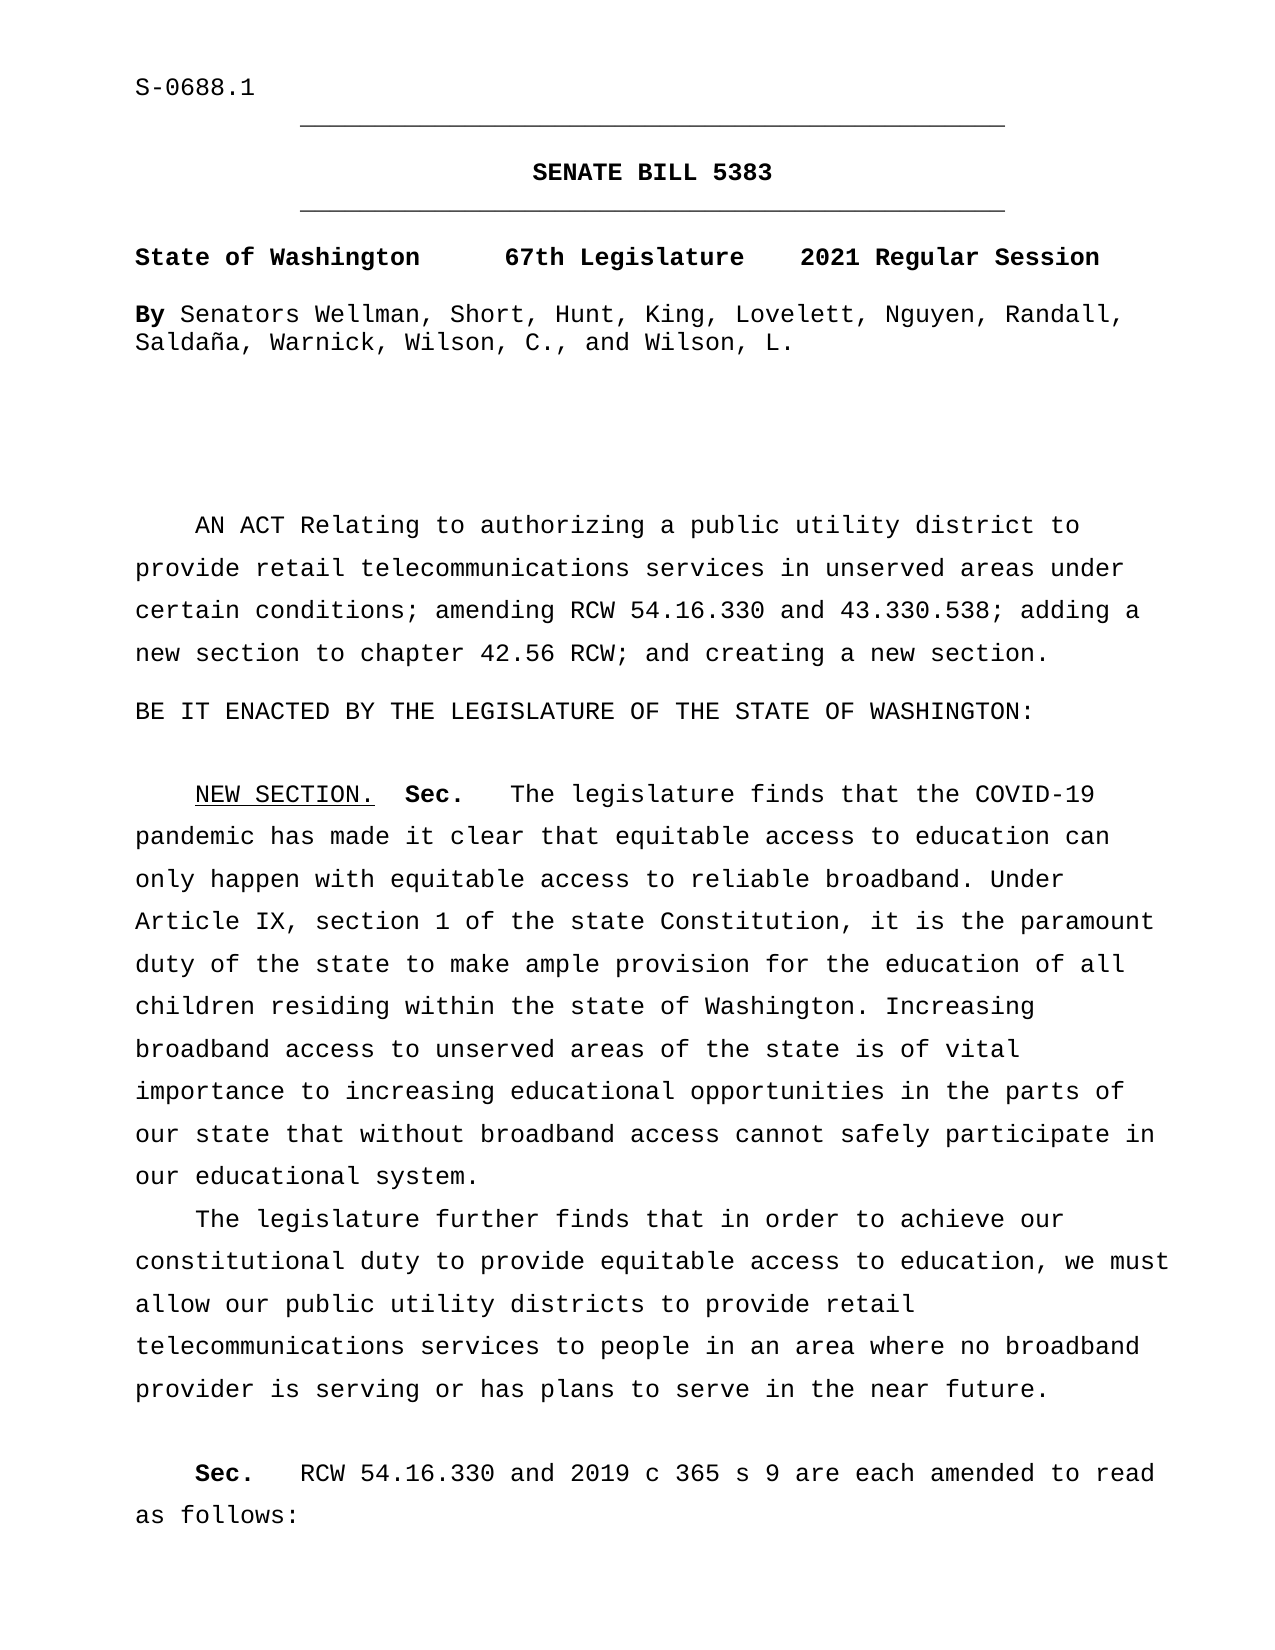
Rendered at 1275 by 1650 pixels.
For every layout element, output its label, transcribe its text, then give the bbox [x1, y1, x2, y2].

text Sec. RCW 54.16.330 and 2019 c 365 s 9 are each amended to read as follows: [135, 1447, 1170, 1532]
text By Senators Wellman, Short, Hunt, King, Lovelett, Nguyen, Randall, Saldaña, Warnick, Wilson, C., and Wilson, L. [135, 302, 1170, 358]
text BE IT ENACTED BY THE LEGISLATURE OF THE STATE OF WASHINGTON: [135, 698, 1170, 727]
text _______________________________________________ [135, 103, 1170, 132]
text The legislature further finds that in order to achieve our constitutional duty to provide equitable access to education, we must allow our public utility districts to provide retail telecommunications services to people in an area where no broadband provider is serving or has plans to serve in the near future. [135, 1193, 1170, 1406]
text State of Washington 67th Legislature 2021 Regular Session [135, 245, 1170, 273]
text AN ACT Relating to authorizing a public utility district to provide retail telecommunications services in unserved areas under certain conditions; amending RCW 54.16.330 and 43.330.538; adding a new section to chapter 42.56 RCW; and creating a new section. [135, 500, 1170, 670]
text NEW SECTION. Sec. The legislature finds that the COVID-19 pandemic has made it clear that equitable access to education can only happen with equitable access to reliable broadband. Under Article IX, section 1 of the state Constitution, it is the paramount duty of the state to make ample provision for the education of all children residing within the state of Washington. Increasing broadband access to unserved areas of the state is of vital importance to increasing educational opportunities in the parts of our state that without broadband access cannot safely participate in our educational system. [135, 768, 1170, 1193]
text SENATE BILL 5383 [135, 160, 1170, 188]
text S-0688.1 [135, 75, 1170, 103]
text _______________________________________________ [135, 188, 1170, 217]
